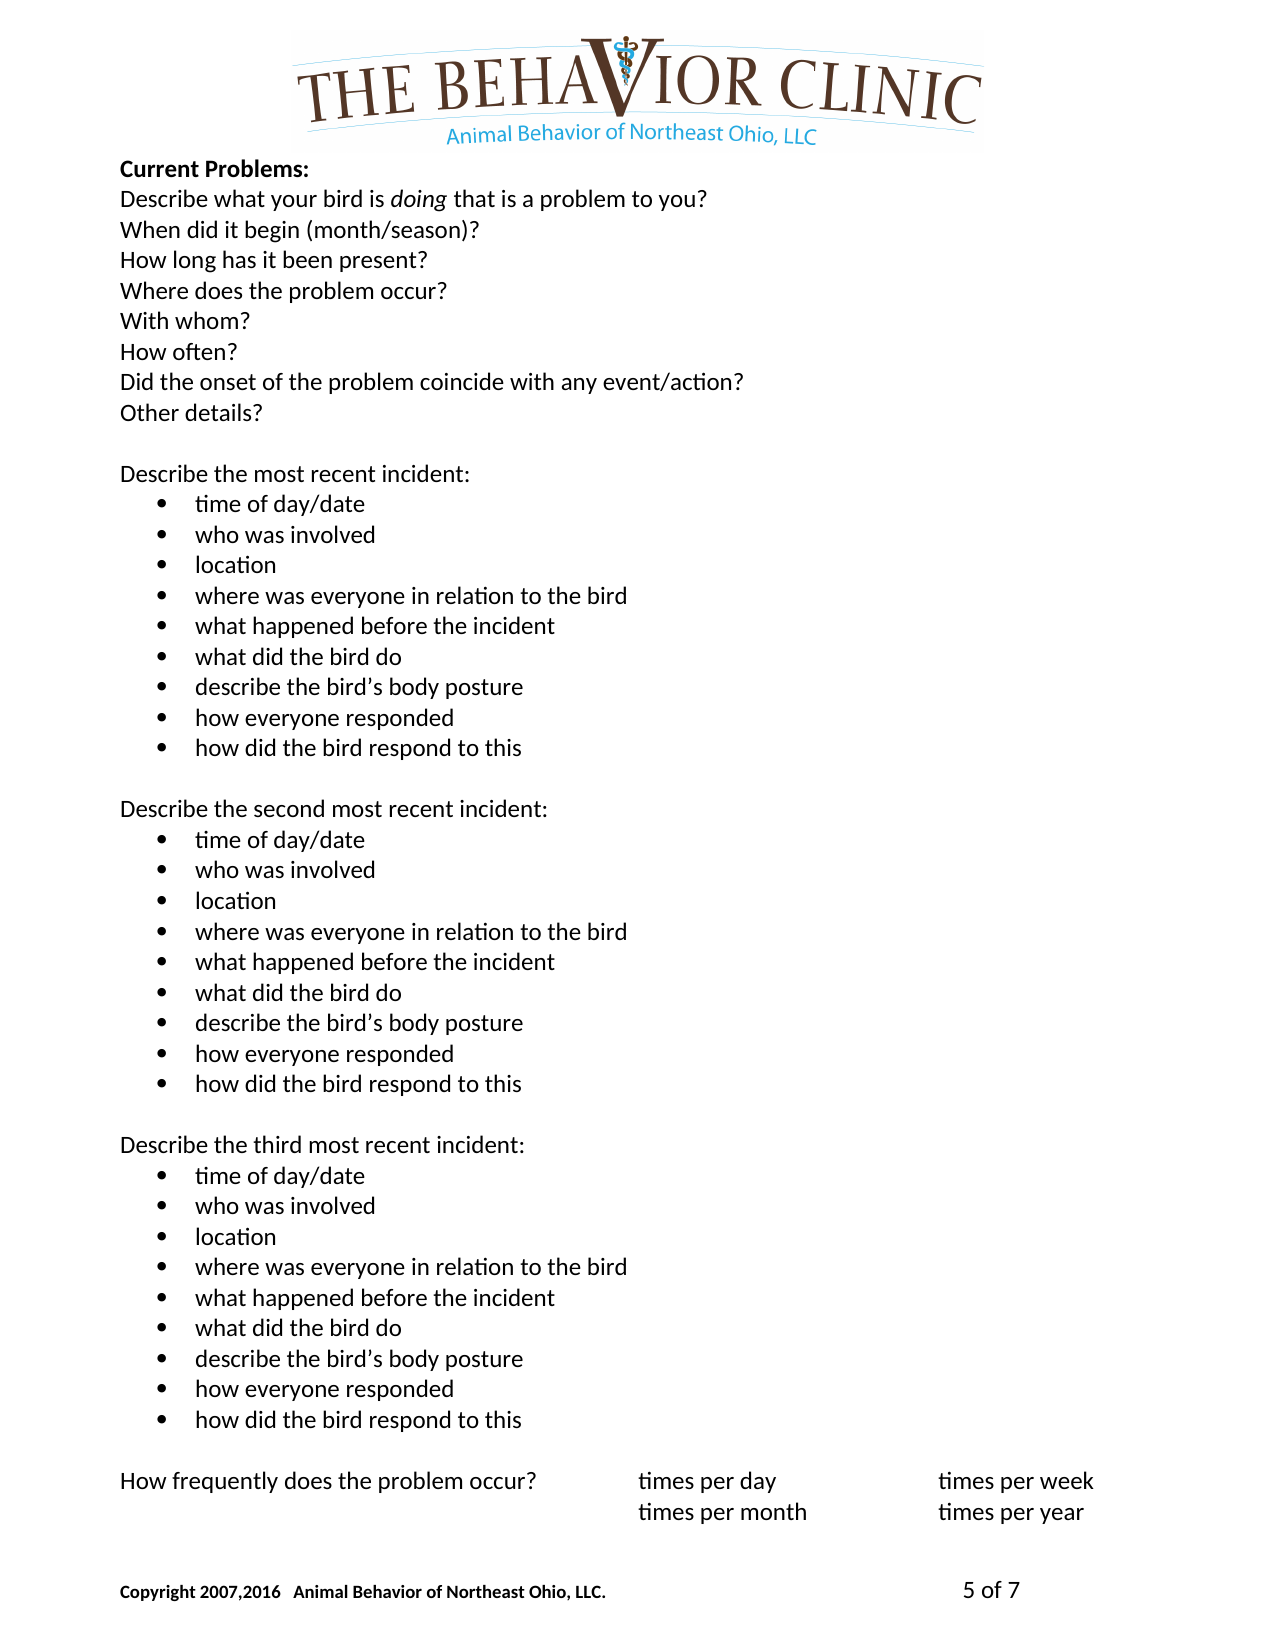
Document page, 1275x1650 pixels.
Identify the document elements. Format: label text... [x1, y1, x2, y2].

list describe the bird’s body posture [157, 1007, 1155, 1038]
list what happened before the incident [157, 611, 1155, 641]
list who was involved [157, 1190, 1155, 1221]
list location [157, 885, 1155, 916]
text Describe the second most recent incident: [120, 794, 1155, 824]
list how everyone responded [157, 702, 1155, 733]
list time of day/date [157, 1160, 1155, 1190]
text Describe what your bird is doing that is a problem to you? [120, 183, 1155, 214]
picture [290, 30, 985, 153]
text Describe the third most recent incident: [120, 1129, 1155, 1160]
text Did the onset of the problem coincide with any event/action? [120, 366, 1155, 397]
list who was involved [157, 855, 1155, 885]
text How often? [120, 336, 1155, 366]
text How frequently does the problem occur? times per day times per week times per month times per year [120, 1465, 1155, 1526]
list what happened before the incident [157, 946, 1155, 977]
list where was everyone in relation to the bird [157, 916, 1155, 946]
list what happened before the incident [157, 1282, 1155, 1312]
list where was everyone in relation to the bird [157, 1251, 1155, 1282]
list time of day/date [157, 824, 1155, 855]
list what did the bird do [157, 641, 1155, 672]
list time of day/date [157, 488, 1155, 519]
text Other details? [120, 397, 1155, 427]
list location [157, 1221, 1155, 1251]
text Where does the problem occur? [120, 275, 1155, 305]
text With whom? [120, 305, 1155, 336]
text Current Problems: [120, 153, 1155, 183]
list location [157, 549, 1155, 580]
list how did the bird respond to this [157, 1068, 1155, 1099]
list who was involved [157, 519, 1155, 549]
list how everyone responded [157, 1373, 1155, 1404]
list how everyone responded [157, 1038, 1155, 1068]
text When did it begin (month/season)? [120, 214, 1155, 244]
text Describe the most recent incident: [120, 458, 1155, 488]
list what did the bird do [157, 977, 1155, 1007]
list how did the bird respond to this [157, 1404, 1155, 1434]
list where was everyone in relation to the bird [157, 580, 1155, 611]
list how did the bird respond to this [157, 733, 1155, 763]
list what did the bird do [157, 1312, 1155, 1343]
list describe the bird’s body posture [157, 1343, 1155, 1373]
text How long has it been present? [120, 244, 1155, 275]
list describe the bird’s body posture [157, 672, 1155, 702]
